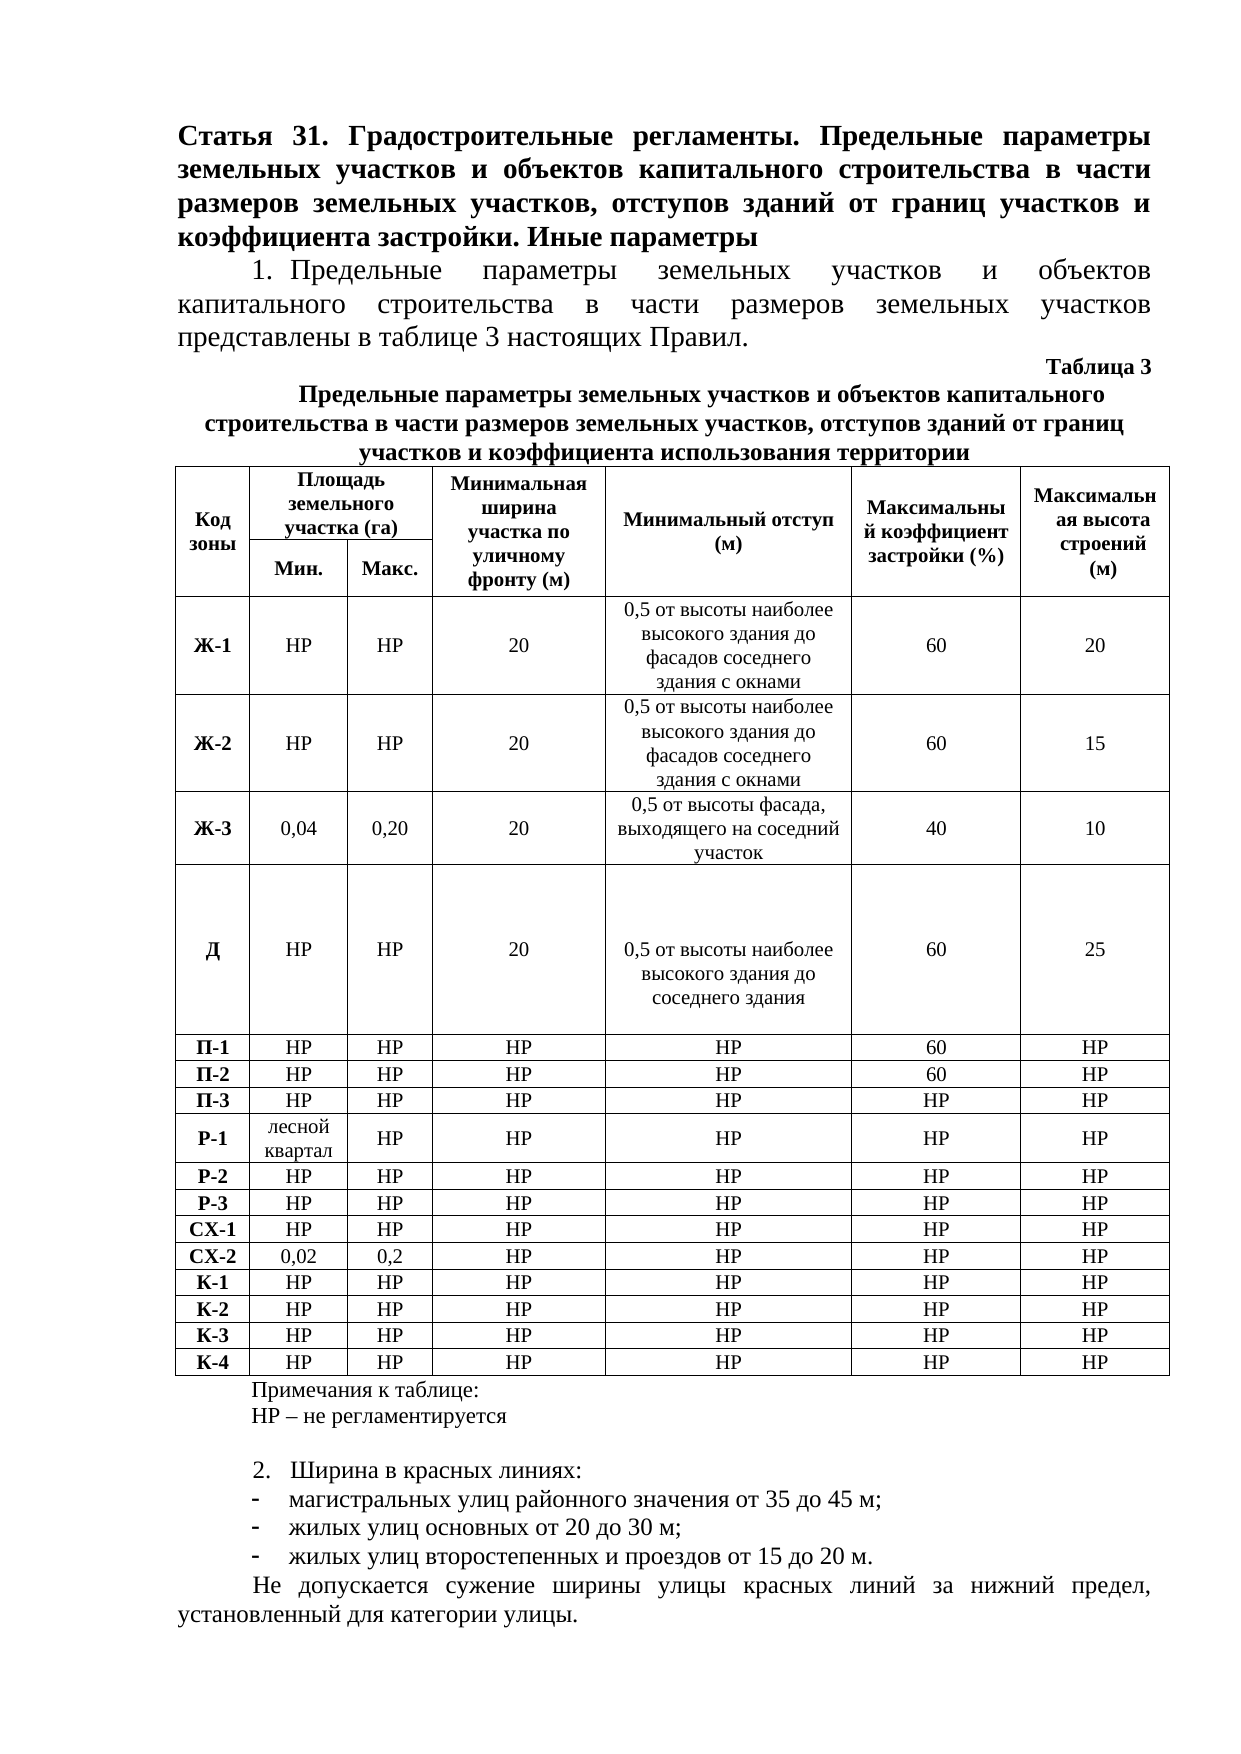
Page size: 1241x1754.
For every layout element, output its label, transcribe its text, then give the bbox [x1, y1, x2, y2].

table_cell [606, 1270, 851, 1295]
text Таблица 3 [177, 353, 1152, 379]
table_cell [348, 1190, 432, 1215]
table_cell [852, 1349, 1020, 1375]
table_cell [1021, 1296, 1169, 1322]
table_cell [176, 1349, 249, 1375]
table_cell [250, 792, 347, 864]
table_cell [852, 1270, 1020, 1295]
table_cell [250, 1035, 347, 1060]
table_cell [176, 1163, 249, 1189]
subtitle Статья 31. Градостроительные регламенты. Предельные параметры земельных участков и объектов капитального строительства в части размеров земельных участков, отступов зданий от границ участков и коэффициента застройки. Иные параметры [177, 118, 1152, 252]
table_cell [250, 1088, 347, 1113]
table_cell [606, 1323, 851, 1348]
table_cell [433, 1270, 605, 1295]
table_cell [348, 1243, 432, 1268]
list Ширина в красных линиях: [177, 1455, 1152, 1484]
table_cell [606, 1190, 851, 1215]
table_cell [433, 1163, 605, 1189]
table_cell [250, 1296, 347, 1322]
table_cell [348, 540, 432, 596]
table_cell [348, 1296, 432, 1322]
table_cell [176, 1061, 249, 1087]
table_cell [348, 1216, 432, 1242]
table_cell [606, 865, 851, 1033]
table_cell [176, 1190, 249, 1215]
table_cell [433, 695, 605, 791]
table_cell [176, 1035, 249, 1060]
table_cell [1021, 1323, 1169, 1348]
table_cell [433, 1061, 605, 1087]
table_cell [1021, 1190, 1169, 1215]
list магистральных улиц районного значения от 35 до ; [251, 1484, 1152, 1512]
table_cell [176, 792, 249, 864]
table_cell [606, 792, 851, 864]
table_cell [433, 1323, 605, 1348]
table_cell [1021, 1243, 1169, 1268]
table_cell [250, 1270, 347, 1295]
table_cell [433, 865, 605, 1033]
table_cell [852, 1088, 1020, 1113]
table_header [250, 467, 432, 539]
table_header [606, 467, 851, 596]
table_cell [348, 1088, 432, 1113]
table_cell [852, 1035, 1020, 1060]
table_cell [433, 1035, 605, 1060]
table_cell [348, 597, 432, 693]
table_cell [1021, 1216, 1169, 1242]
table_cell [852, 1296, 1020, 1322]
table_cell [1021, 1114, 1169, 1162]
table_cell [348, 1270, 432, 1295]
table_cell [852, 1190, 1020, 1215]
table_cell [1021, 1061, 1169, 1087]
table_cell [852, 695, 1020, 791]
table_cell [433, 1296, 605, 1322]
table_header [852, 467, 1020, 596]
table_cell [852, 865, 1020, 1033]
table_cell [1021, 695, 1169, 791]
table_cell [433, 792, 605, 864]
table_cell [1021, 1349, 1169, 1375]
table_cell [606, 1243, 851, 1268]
list жилых улиц основных от 20 до ; [251, 1512, 1152, 1541]
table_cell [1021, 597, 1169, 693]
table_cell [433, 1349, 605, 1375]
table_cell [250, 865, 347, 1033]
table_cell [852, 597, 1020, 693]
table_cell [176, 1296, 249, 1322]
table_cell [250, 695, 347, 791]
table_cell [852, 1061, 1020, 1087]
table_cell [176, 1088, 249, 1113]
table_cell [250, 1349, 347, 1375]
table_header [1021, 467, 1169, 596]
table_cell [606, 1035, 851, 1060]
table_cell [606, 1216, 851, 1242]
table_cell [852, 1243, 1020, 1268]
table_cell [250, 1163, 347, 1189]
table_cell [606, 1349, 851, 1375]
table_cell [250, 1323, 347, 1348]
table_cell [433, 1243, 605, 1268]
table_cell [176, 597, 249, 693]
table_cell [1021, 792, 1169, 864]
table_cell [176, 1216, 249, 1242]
list Предельные параметры земельных участков и объектов капитального строительства в части размеров земельных участков представлены в таблице 3 настоящих Правил. [177, 252, 1152, 353]
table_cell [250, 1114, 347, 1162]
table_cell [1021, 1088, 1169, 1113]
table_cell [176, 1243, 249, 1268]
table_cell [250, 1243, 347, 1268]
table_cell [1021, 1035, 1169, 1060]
text Предельные параметры земельных участков и объектов капитального строительства в части размеров земельных участков, отступов зданий от границ участков и коэффициента использования территории [177, 379, 1152, 466]
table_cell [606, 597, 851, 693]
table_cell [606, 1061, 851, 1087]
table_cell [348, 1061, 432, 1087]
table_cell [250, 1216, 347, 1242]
text Не допускается сужение ширины улицы красных линий за нижний предел, установленный для категории улицы. [177, 1570, 1152, 1627]
text НР – не регламентируется [251, 1402, 1152, 1428]
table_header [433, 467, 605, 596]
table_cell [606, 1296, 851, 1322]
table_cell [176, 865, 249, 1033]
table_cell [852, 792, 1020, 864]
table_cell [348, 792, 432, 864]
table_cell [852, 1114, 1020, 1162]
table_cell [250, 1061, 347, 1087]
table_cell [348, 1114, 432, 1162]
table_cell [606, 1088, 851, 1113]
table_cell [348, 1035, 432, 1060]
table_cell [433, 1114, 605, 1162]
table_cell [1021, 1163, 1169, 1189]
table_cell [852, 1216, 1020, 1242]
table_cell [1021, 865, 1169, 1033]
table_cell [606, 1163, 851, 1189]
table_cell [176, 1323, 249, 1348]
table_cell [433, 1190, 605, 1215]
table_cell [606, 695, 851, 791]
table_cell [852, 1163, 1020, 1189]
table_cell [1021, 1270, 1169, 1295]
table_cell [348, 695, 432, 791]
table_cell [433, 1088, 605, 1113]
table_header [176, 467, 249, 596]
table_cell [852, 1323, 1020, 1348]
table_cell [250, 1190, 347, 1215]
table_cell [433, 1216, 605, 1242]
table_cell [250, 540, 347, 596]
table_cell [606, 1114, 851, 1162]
text Примечания к таблице: [251, 1376, 1152, 1402]
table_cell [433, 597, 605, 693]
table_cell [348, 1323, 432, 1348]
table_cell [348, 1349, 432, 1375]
list жилых улиц второстепенных и проездов от 15 до . [251, 1541, 1152, 1570]
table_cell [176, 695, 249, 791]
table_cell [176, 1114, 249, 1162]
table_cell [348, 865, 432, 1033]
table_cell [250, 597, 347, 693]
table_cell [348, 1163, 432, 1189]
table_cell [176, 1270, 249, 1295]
